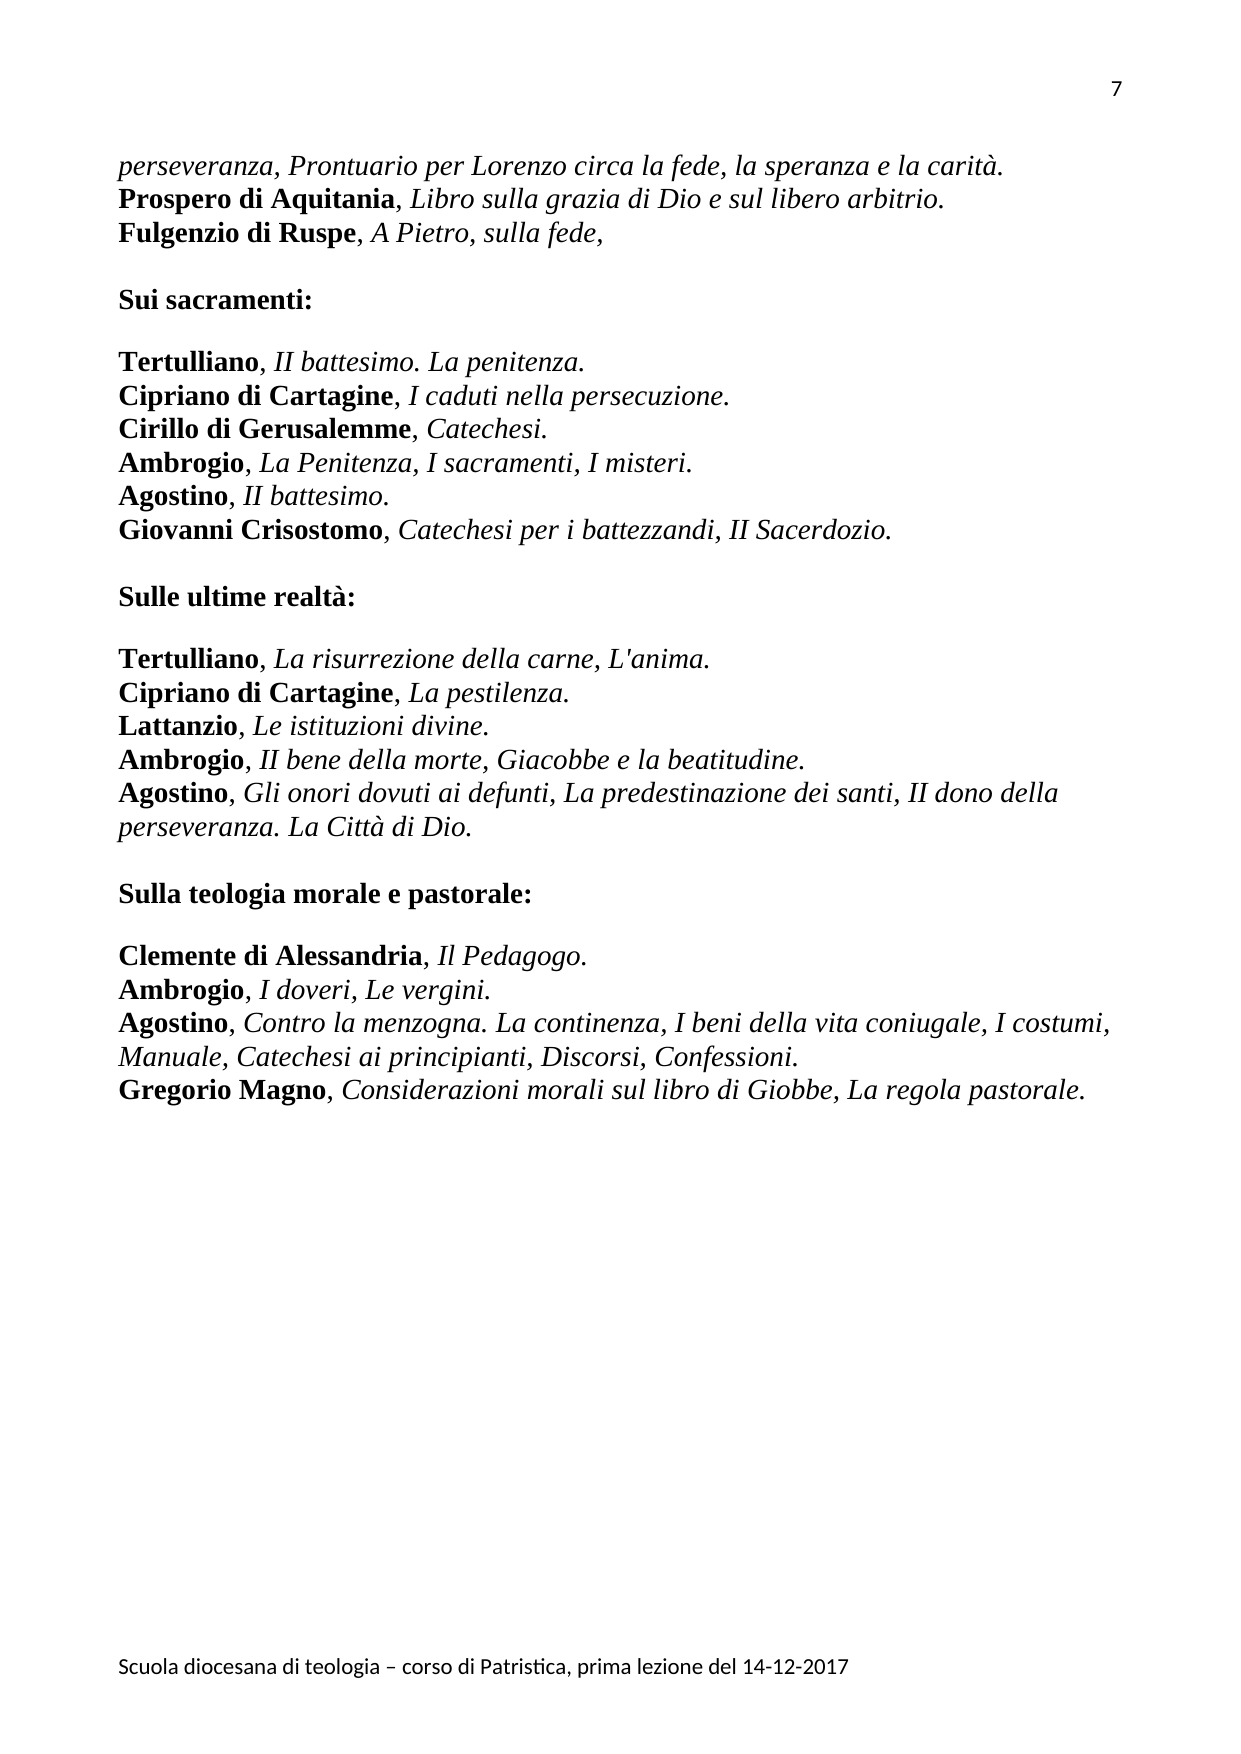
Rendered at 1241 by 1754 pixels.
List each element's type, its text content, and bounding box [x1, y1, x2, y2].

text Gregorio Magno, Considerazioni morali sul libro di Giobbe, La regola pastorale. [118, 1072, 1122, 1106]
text perseveranza, Prontuario per Lorenzo circa la fede, la speranza e la carità. [118, 148, 1122, 181]
text Agostino, II battesimo. [118, 478, 1122, 512]
text Sulle ultime realtà: [118, 579, 1122, 612]
text Prospero di Aquitania, Libro sulla grazia di Dio e sul libero arbitrio. [118, 181, 1122, 215]
text Ambrogio, I doveri, Le vergini. [118, 972, 1122, 1005]
text Sui sacramenti: [118, 282, 1122, 315]
text perseveranza. La Città di Dio. [118, 809, 1122, 842]
text Giovanni Crisostomo, Catechesi per i battezzandi, II Sacerdozio. [118, 512, 1122, 545]
text Clemente di Alessandria, Il Pedagogo. [118, 938, 1122, 972]
text Manuale, Catechesi ai principianti, Discorsi, Confessioni. [118, 1039, 1122, 1072]
text Agostino, Contro la menzogna. La continenza, I beni della vita coniugale, I costumi, [118, 1005, 1122, 1039]
text Tertulliano, II battesimo. La penitenza. [118, 344, 1122, 378]
text Sulla teologia morale e pastorale: [118, 876, 1122, 909]
text Cirillo di Gerusalemme, Catechesi. [118, 411, 1122, 445]
text Agostino, Gli onori dovuti ai defunti, La predestinazione dei santi, II dono della [118, 775, 1122, 809]
text Lattanzio, Le istituzioni divine. [118, 708, 1122, 742]
text Cipriano di Cartagine, La pestilenza. [118, 675, 1122, 708]
text Tertulliano, La risurrezione della carne, L'anima. [118, 641, 1122, 675]
text Fulgenzio di Ruspe, A Pietro, sulla fede, [118, 215, 1122, 248]
text Ambrogio, La Penitenza, I sacramenti, I misteri. [118, 445, 1122, 478]
text Cipriano di Cartagine, I caduti nella persecuzione. [118, 378, 1122, 411]
text Ambrogio, II bene della morte, Giacobbe e la beatitudine. [118, 742, 1122, 775]
